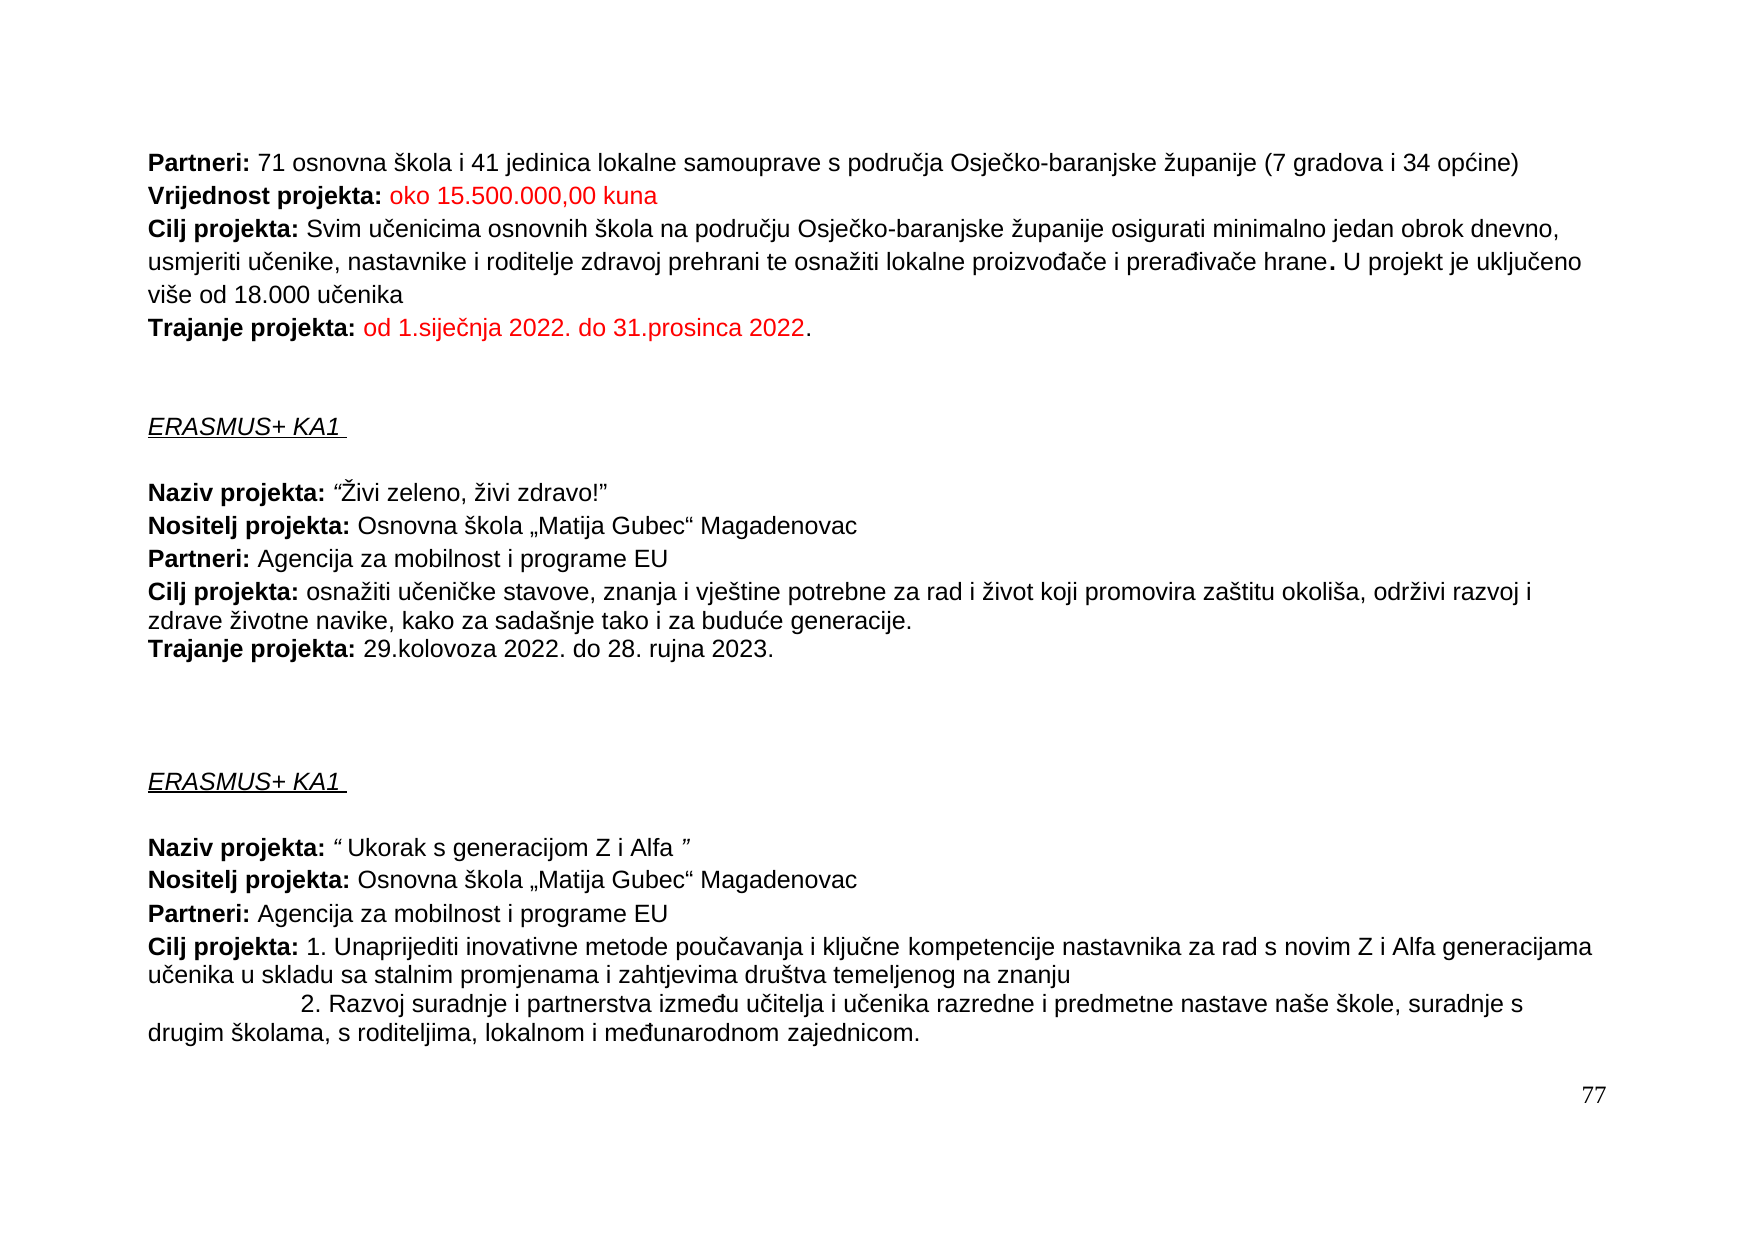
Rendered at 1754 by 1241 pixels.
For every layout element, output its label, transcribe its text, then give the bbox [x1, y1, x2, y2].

text Naziv projekta: “ Ukorak s generacijom Z i Alfa ” [148, 832, 1606, 861]
text Nositelj projekta: Osnovna škola „Matija Gubec“ Magadenovac [148, 866, 1606, 894]
text Cilj projekta: osnažiti učeničke stavove, znanja i vještine potrebne za rad i život koji promovira zaštitu okoliša, održivi razvoj i zdrave životne navike, kako za sadašnje tako i za buduće generacije. [148, 577, 1606, 634]
text Trajanje projekta: od 1.siječnja 2022. do 31.prosinca 2022. [148, 313, 1606, 341]
text ERASMUS+ KA1 [148, 412, 1606, 441]
text Naziv projekta: “Živi zeleno, živi zdravo!” [148, 478, 1606, 507]
text Trajanje projekta: 29.kolovoza 2022. do 28. rujna 2023. [148, 634, 1606, 663]
text Cilj projekta: Svim učenicima osnovnih škola na području Osječko-baranjske županije osigurati minimalno jedan obrok dnevno, usmjeriti učenike, nastavnike i roditelje zdravoj prehrani te osnažiti lokalne proizvođače i prerađivače hrane. U projekt je uključeno više od 18.000 učenika [148, 214, 1606, 308]
text Partneri: Agencija za mobilnost i programe EU [148, 544, 1606, 573]
text Partneri: 71 osnovna škola i 41 jedinica lokalne samouprave s područja Osječko-baranjske županije (7 gradova i 34 općine) [148, 148, 1606, 176]
text Cilj projekta: 1. Unaprijediti inovativne metode poučavanja i ključne kompetencije nastavnika za rad s novim Z i Alfa generacijama učenika u skladu sa stalnim promjenama i zahtjevima društva temeljenog na znanju [148, 932, 1606, 989]
text ERASMUS+ KA1 [148, 766, 1606, 795]
text Partneri: Agencija za mobilnost i programe EU [148, 898, 1606, 927]
text 2. Razvoj suradnje i partnerstva između učitelja i učenika razredne i predmetne nastave naše škole, suradnje s drugim školama, s roditeljima, lokalnom i međunarodnom zajednicom. [148, 989, 1606, 1047]
text Nositelj projekta: Osnovna škola „Matija Gubec“ Magadenovac [148, 511, 1606, 539]
text Vrijednost projekta: oko 15.500.000,00 kuna [148, 181, 1606, 209]
